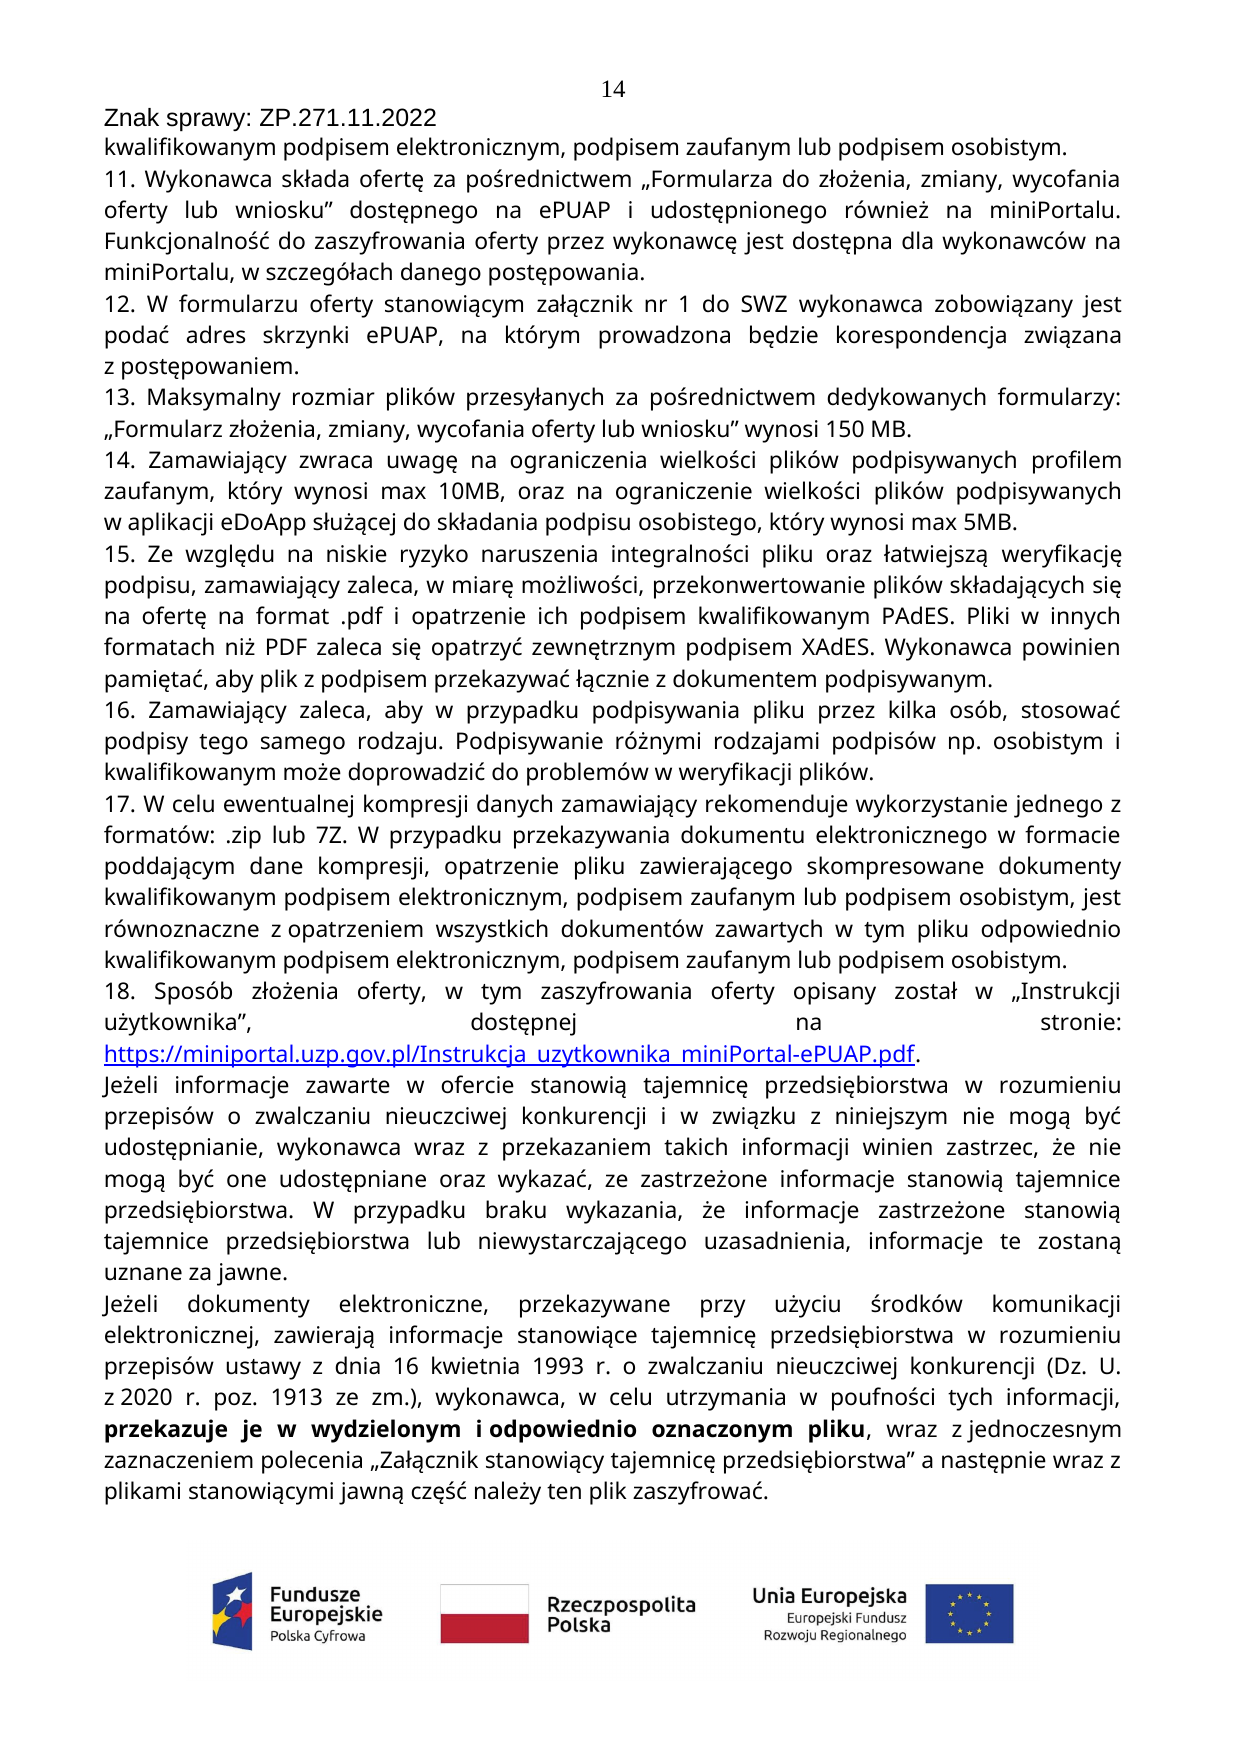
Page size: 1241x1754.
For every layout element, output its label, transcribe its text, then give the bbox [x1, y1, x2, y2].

text Jeżeli dokumenty elektroniczne, przekazywane przy użyciu środków komunikacji elektronicznej, zawierają informacje stanowiące tajemnicę przedsiębiorstwa w rozumieniu przepisów ustawy z dnia 16 kwietnia 1993 r. o zwalczaniu nieuczciwej konkurencji (Dz. U. z 2020 r. poz. 1913 ze zm.), wykonawca, w celu utrzymania w poufności tych informacji, przekazuje je w wydzielonym i odpowiednio oznaczonym pliku, wraz z jednoczesnym zaznaczeniem polecenia „Załącznik stanowiący tajemnicę przedsiębiorstwa” a następnie wraz z plikami stanowiącymi jawną część należy ten plik zaszyfrować. [103, 1288, 1122, 1506]
picture [185, 1540, 1041, 1681]
text 12. W formularzu oferty stanowiącym załącznik nr 1 do SWZ wykonawca zobowiązany jest podać adres skrzynki ePUAP, na którym prowadzona będzie korespondencja związana z postępowaniem. [103, 288, 1122, 381]
text 14. Zamawiający zwraca uwagę na ograniczenia wielkości plików podpisywanych profilem zaufanym, który wynosi max 10MB, oraz na ograniczenie wielkości plików podpisywanych w aplikacji eDoApp służącej do składania podpisu osobistego, który wynosi max 5MB. [103, 444, 1122, 538]
text 18. Sposób złożenia oferty, w tym zaszyfrowania oferty opisany został w „Instrukcji użytkownika”, dostępnej na stronie: https://miniportal.uzp.gov.pl/Instrukcja_uzytkownika_miniPortal-ePUAP.pdf. [103, 975, 1122, 1069]
text 17. W celu ewentualnej kompresji danych zamawiający rekomenduje wykorzystanie jednego z formatów: .zip lub 7Z. W przypadku przekazywania dokumentu elektronicznego w formacie poddającym dane kompresji, opatrzenie pliku zawierającego skompresowane dokumenty kwalifikowanym podpisem elektronicznym, podpisem zaufanym lub podpisem osobistym, jest równoznaczne z opatrzeniem wszystkich dokumentów zawartych w tym pliku odpowiednio kwalifikowanym podpisem elektronicznym, podpisem zaufanym lub podpisem osobistym. [103, 788, 1122, 975]
text 11. Wykonawca składa ofertę za pośrednictwem „Formularza do złożenia, zmiany, wycofania oferty lub wniosku” dostępnego na ePUAP i udostępnionego również na miniPortalu. Funkcjonalność do zaszyfrowania oferty przez wykonawcę jest dostępna dla wykonawców na miniPortalu, w szczegółach danego postępowania. [103, 163, 1122, 288]
text 16. Zamawiający zaleca, aby w przypadku podpisywania pliku przez kilka osób, stosować podpisy tego samego rodzaju. Podpisywanie różnymi rodzajami podpisów np. osobistym i kwalifikowanym może doprowadzić do problemów w weryfikacji plików. [103, 694, 1122, 788]
text 15. Ze względu na niskie ryzyko naruszenia integralności pliku oraz łatwiejszą weryfikację podpisu, zamawiający zaleca, w miarę możliwości, przekonwertowanie plików składających się na ofertę na format .pdf i opatrzenie ich podpisem kwalifikowanym PAdES. Pliki w innych formatach niż PDF zaleca się opatrzyć zewnętrznym podpisem XAdES. Wykonawca powinien pamiętać, aby plik z podpisem przekazywać łącznie z dokumentem podpisywanym. [103, 538, 1122, 694]
text Jeżeli informacje zawarte w ofercie stanowią tajemnicę przedsiębiorstwa w rozumieniu przepisów o zwalczaniu nieuczciwej konkurencji i w związku z niniejszym nie mogą być udostępnianie, wykonawca wraz z przekazaniem takich informacji winien zastrzec, że nie mogą być one udostępniane oraz wykazać, ze zastrzeżone informacje stanowią tajemnice przedsiębiorstwa. W przypadku braku wykazania, że informacje zastrzeżone stanowią tajemnice przedsiębiorstwa lub niewystarczającego uzasadnienia, informacje te zostaną uznane za jawne. [103, 1069, 1122, 1288]
text 13. Maksymalny rozmiar plików przesyłanych za pośrednictwem dedykowanych formularzy: „Formularz złożenia, zmiany, wycofania oferty lub wniosku” wynosi 150 MB. [103, 381, 1122, 444]
